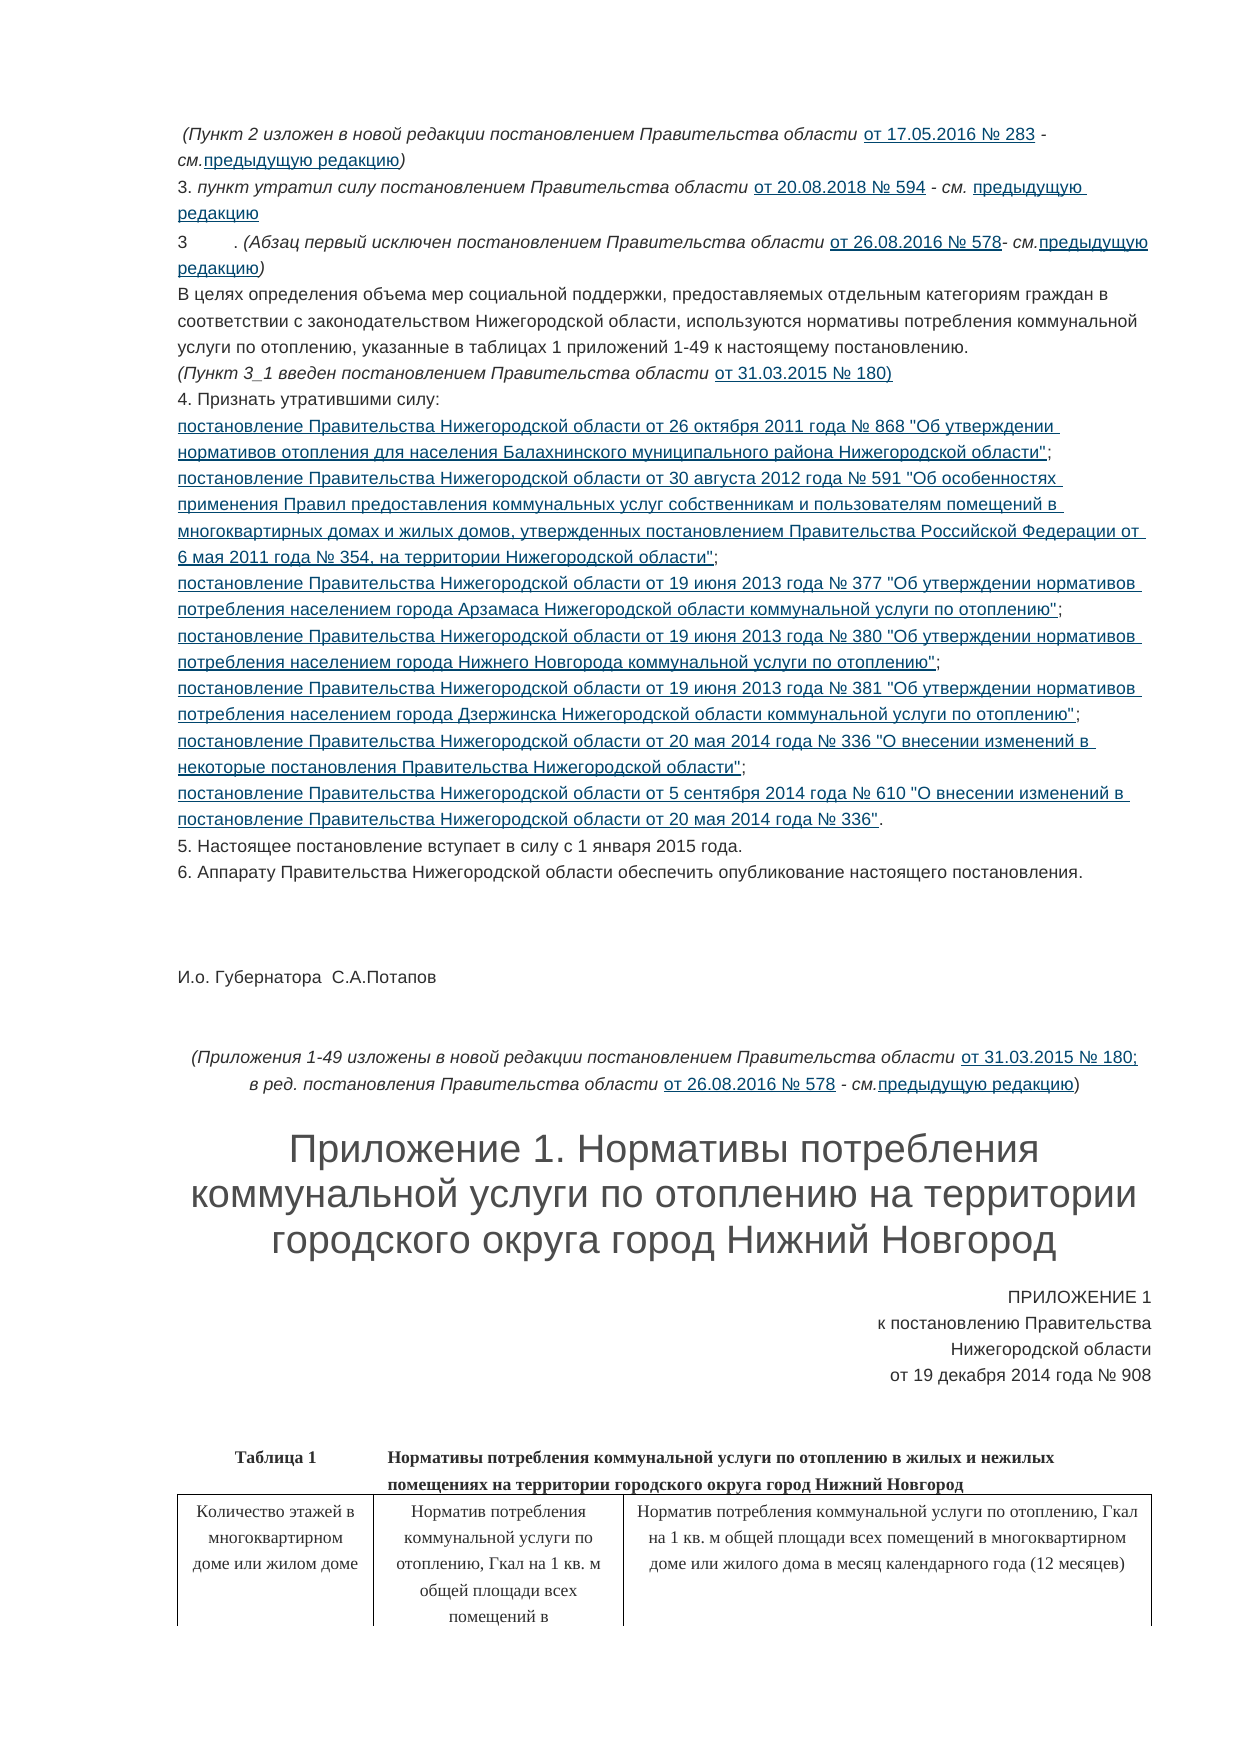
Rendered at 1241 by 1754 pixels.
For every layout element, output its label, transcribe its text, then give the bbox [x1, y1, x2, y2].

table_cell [374, 1495, 623, 1626]
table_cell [178, 1495, 373, 1626]
text 3. (Абзац первый исключен постановлением Правительства области от 26.08.2016 № 578- см.предыдущую редакцию) В целях определения объема мер социальной поддержки, предоставляемых отдельным категориям граждан в соответствии с законодательством Нижегородской области, используются нормативы потребления коммунальной услуги по отоплению, указанные в таблицах 1 приложений 1-49 к настоящему постановлению. (Пункт 3_1 введен постановлением Правительства области от 31.03.2015 № 180) [177, 223, 1152, 383]
text 3. пункт утратил силу постановлением Правительства области от 20.08.2018 № 594 - см. предыдущую редакцию [177, 171, 1152, 223]
table_cell Таблица 1 [177, 1441, 374, 1494]
text 6. Аппарату Правительства Нижегородской области обеспечить опубликование настоящего постановления. И.о. Губернатора С.А.Потапов [177, 856, 1152, 1041]
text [177, 118, 1152, 171]
text Приложение 1. Нормативы потребления коммунальной услуги по отоплению на территории городского округа город Нижний Новгород [177, 1125, 1152, 1262]
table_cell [624, 1495, 1151, 1626]
text 4. Признать утратившими силу: постановление Правительства Нижегородской области от 26 октября 2011 года № 868 "Об утверждении нормативов отопления для населения Балахнинского муниципального района Нижегородской области"; постановление Правительства Нижегородской области от 30 августа 2012 года № 591 "Об особенностях применения Правил предоставления коммунальных услуг собственникам и пользователям помещений в многоквартирных домах и жилых домов, утвержденных постановлением Правительства Российской Федерации от 6 мая 2011 года № 354, на территории Нижегородской области"; постановление Правительства Нижегородской области от 19 июня 2013 года № 377 "Об утверждении нормативов потребления населением города Арзамаса Нижегородской области коммунальной услуги по отоплению"; постановление Правительства Нижегородской области от 19 июня 2013 года № 380 "Об утверждении нормативов потребления населением города Нижнего Новгорода коммунальной услуги по отоплению"; постановление Правительства Нижегородской области от 19 июня 2013 года № 381 "Об утверждении нормативов потребления населением города Дзержинска Нижегородской области коммунальной услуги по отоплению"; постановление Правительства Нижегородской области от 20 мая 2014 года № 336 "О внесении изменений в некоторые постановления Правительства Нижегородской области"; постановление Правительства Нижегородской области от 5 сентября 2014 года № 610 "О внесении изменений в постановление Правительства Нижегородской области от 20 мая 2014 года № 336". [177, 383, 1152, 829]
text 5. Настоящее постановление вступает в силу с 1 января 2015 года. [177, 829, 1152, 856]
table_cell Нормативы потребления коммунальной услуги по отоплению в жилых и нежилых помещениях на территории городского округа город Нижний Новгород [374, 1441, 1152, 1494]
text (Приложения 1-49 изложены в новой редакции постановлением Правительства области от 31.03.2015 № 180; в ред. постановления Правительства области от 26.08.2016 № 578 - см.предыдущую редакцию) [177, 1041, 1152, 1094]
text ПРИЛОЖЕНИЕ 1 к постановлению Правительства Нижегородской области от 19 декабря 2014 года № 908 [177, 1281, 1152, 1386]
